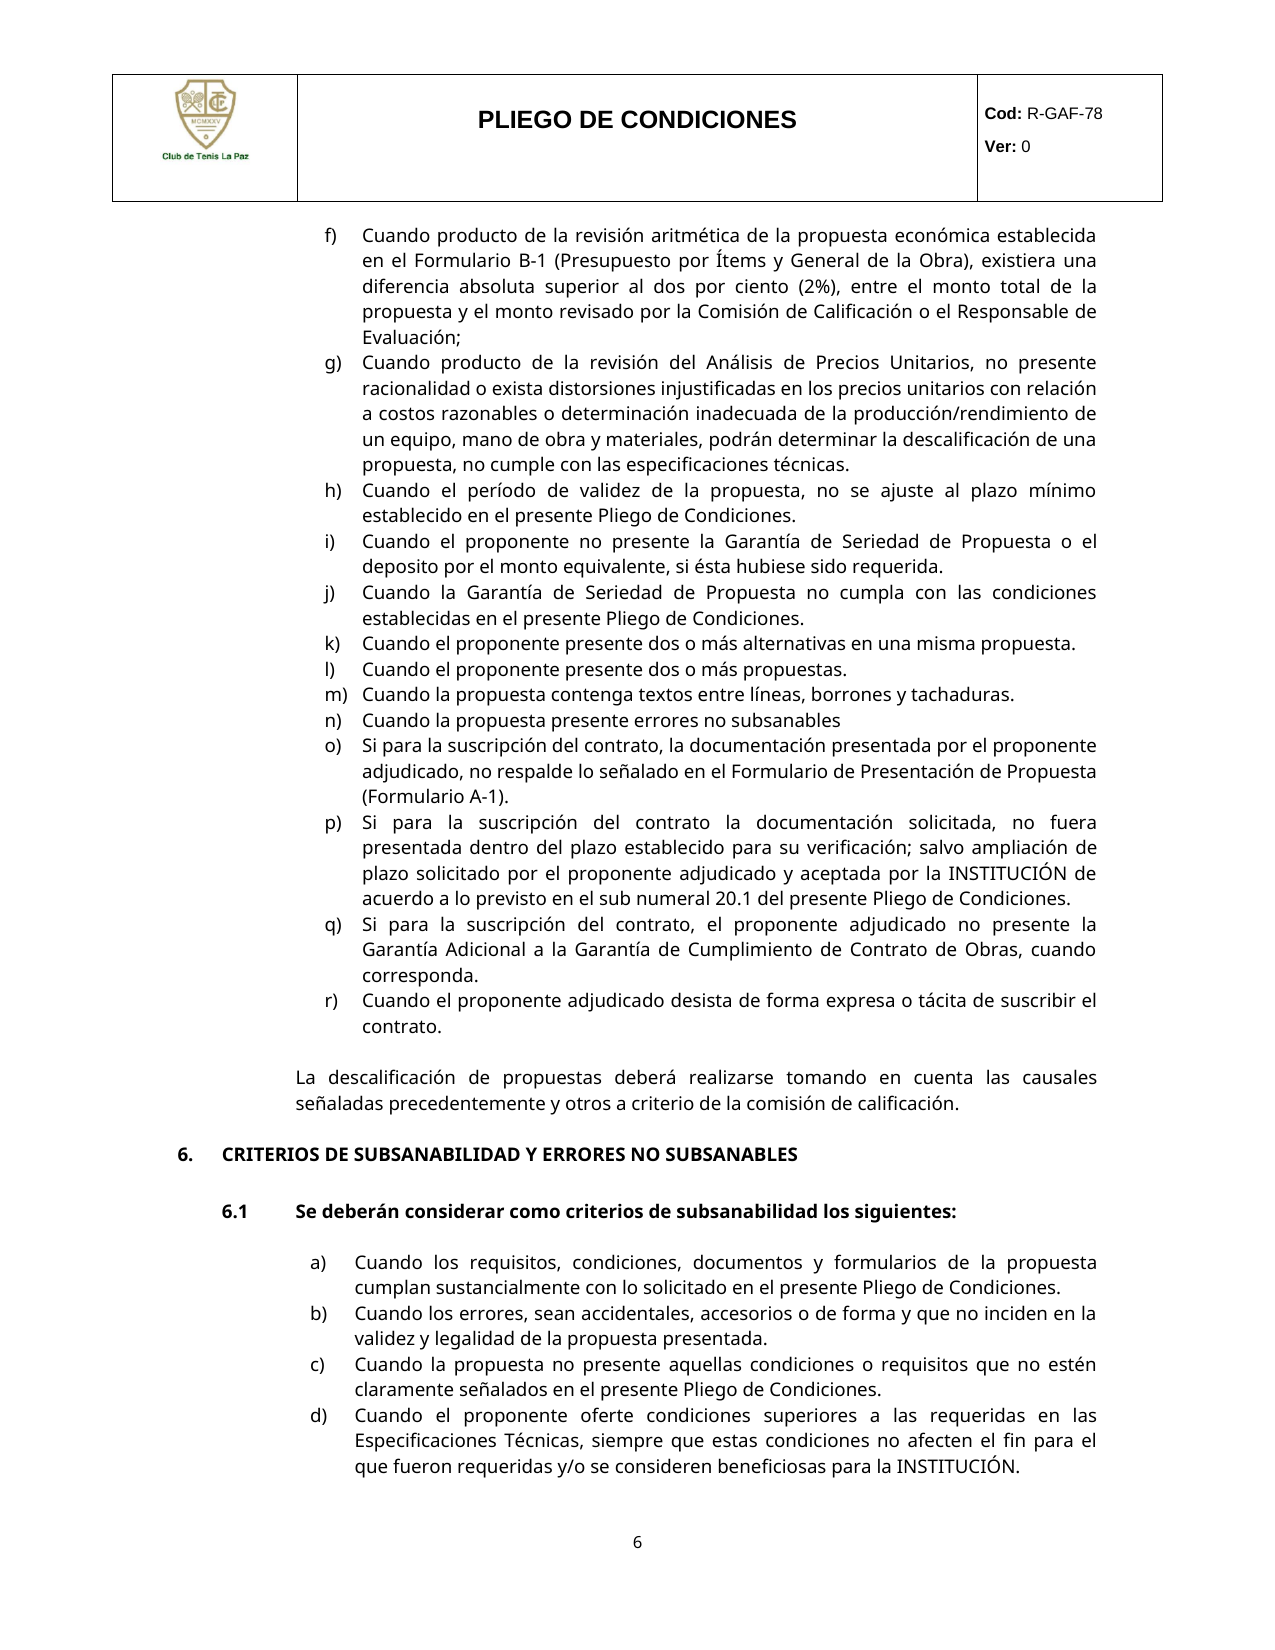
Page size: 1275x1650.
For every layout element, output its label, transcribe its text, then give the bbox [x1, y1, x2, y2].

list Si para la suscripción del contrato, la documentación presentada por el proponente adjudicado, no respalde lo señalado en el Formulario de Presentación de Propuesta (Formulario A-1). [324, 732, 1098, 809]
list Cuando la propuesta no presente aquellas condiciones o requisitos que no estén claramente señalados en el presente Pliego de Condiciones. [310, 1351, 1098, 1402]
list Cuando el proponente no presente la Garantía de Seriedad de Propuesta o el deposito por el monto equivalente, si ésta hubiese sido requerida. [324, 528, 1098, 579]
list Cuando los errores, sean accidentales, accesorios o de forma y que no inciden en la validez y legalidad de la propuesta presentada. [310, 1300, 1098, 1351]
list Cuando el período de validez de la propuesta, no se ajuste al plazo mínimo establecido en el presente Pliego de Condiciones. [324, 477, 1098, 528]
list Cuando la propuesta contenga textos entre líneas, borrones y tachaduras. [324, 681, 1098, 707]
list Cuando el proponente presente dos o más alternativas en una misma propuesta. [324, 630, 1098, 656]
list Cuando la Garantía de Seriedad de Propuesta no cumpla con las condiciones establecidas en el presente Pliego de Condiciones. [324, 579, 1098, 630]
list Si para la suscripción del contrato, el proponente adjudicado no presente la Garantía Adicional a la Garantía de Cumplimiento de Contrato de Obras, cuando corresponda. [324, 911, 1098, 988]
list Cuando producto de la revisión aritmética de la propuesta económica establecida en el Formulario B-1 (Presupuesto por Ítems y General de la Obra), existiera una diferencia absoluta superior al dos por ciento (2%), entre el monto total de la propuesta y el monto revisado por la Comisión de Calificación o el Responsable de Evaluación; [324, 222, 1098, 350]
list Cuando el proponente adjudicado desista de forma expresa o tácita de suscribir el contrato. [324, 988, 1098, 1039]
list Cuando producto de la revisión del Análisis de Precios Unitarios, no presente racionalidad o exista distorsiones injustificadas en los precios unitarios con relación a costos razonables o determinación inadecuada de la producción/rendimiento de un equipo, mano de obra y materiales, podrán determinar la descalificación de una propuesta, no cumple con las especificaciones técnicas. [324, 350, 1098, 477]
picture [160, 75, 251, 165]
list Se deberán considerar como criterios de subsanabilidad los siguientes: [222, 1198, 1098, 1224]
list Cuando la propuesta presente errores no subsanables [324, 707, 1098, 732]
list Cuando el proponente presente dos o más propuestas. [324, 656, 1098, 681]
list La descalificación de propuestas deberá realizarse tomando en cuenta las causales señaladas precedentemente y otros a criterio de la comisión de calificación. [295, 1064, 1098, 1115]
title CRITERIOS DE SUBSANABILIDAD Y ERRORES NO SUBSANABLES [177, 1141, 1098, 1166]
list Cuando el proponente oferte condiciones superiores a las requeridas en las Especificaciones Técnicas, siempre que estas condiciones no afecten el fin para el que fueron requeridas y/o se consideren beneficiosas para la INSTITUCIÓN. [310, 1402, 1098, 1479]
list Si para la suscripción del contrato la documentación solicitada, no fuera presentada dentro del plazo establecido para su verificación; salvo ampliación de plazo solicitado por el proponente adjudicado y aceptada por la INSTITUCIÓN de acuerdo a lo previsto en el sub numeral 20.1 del presente Pliego de Condiciones. [324, 809, 1098, 911]
list Cuando los requisitos, condiciones, documentos y formularios de la propuesta cumplan sustancialmente con lo solicitado en el presente Pliego de Condiciones. [310, 1249, 1098, 1300]
